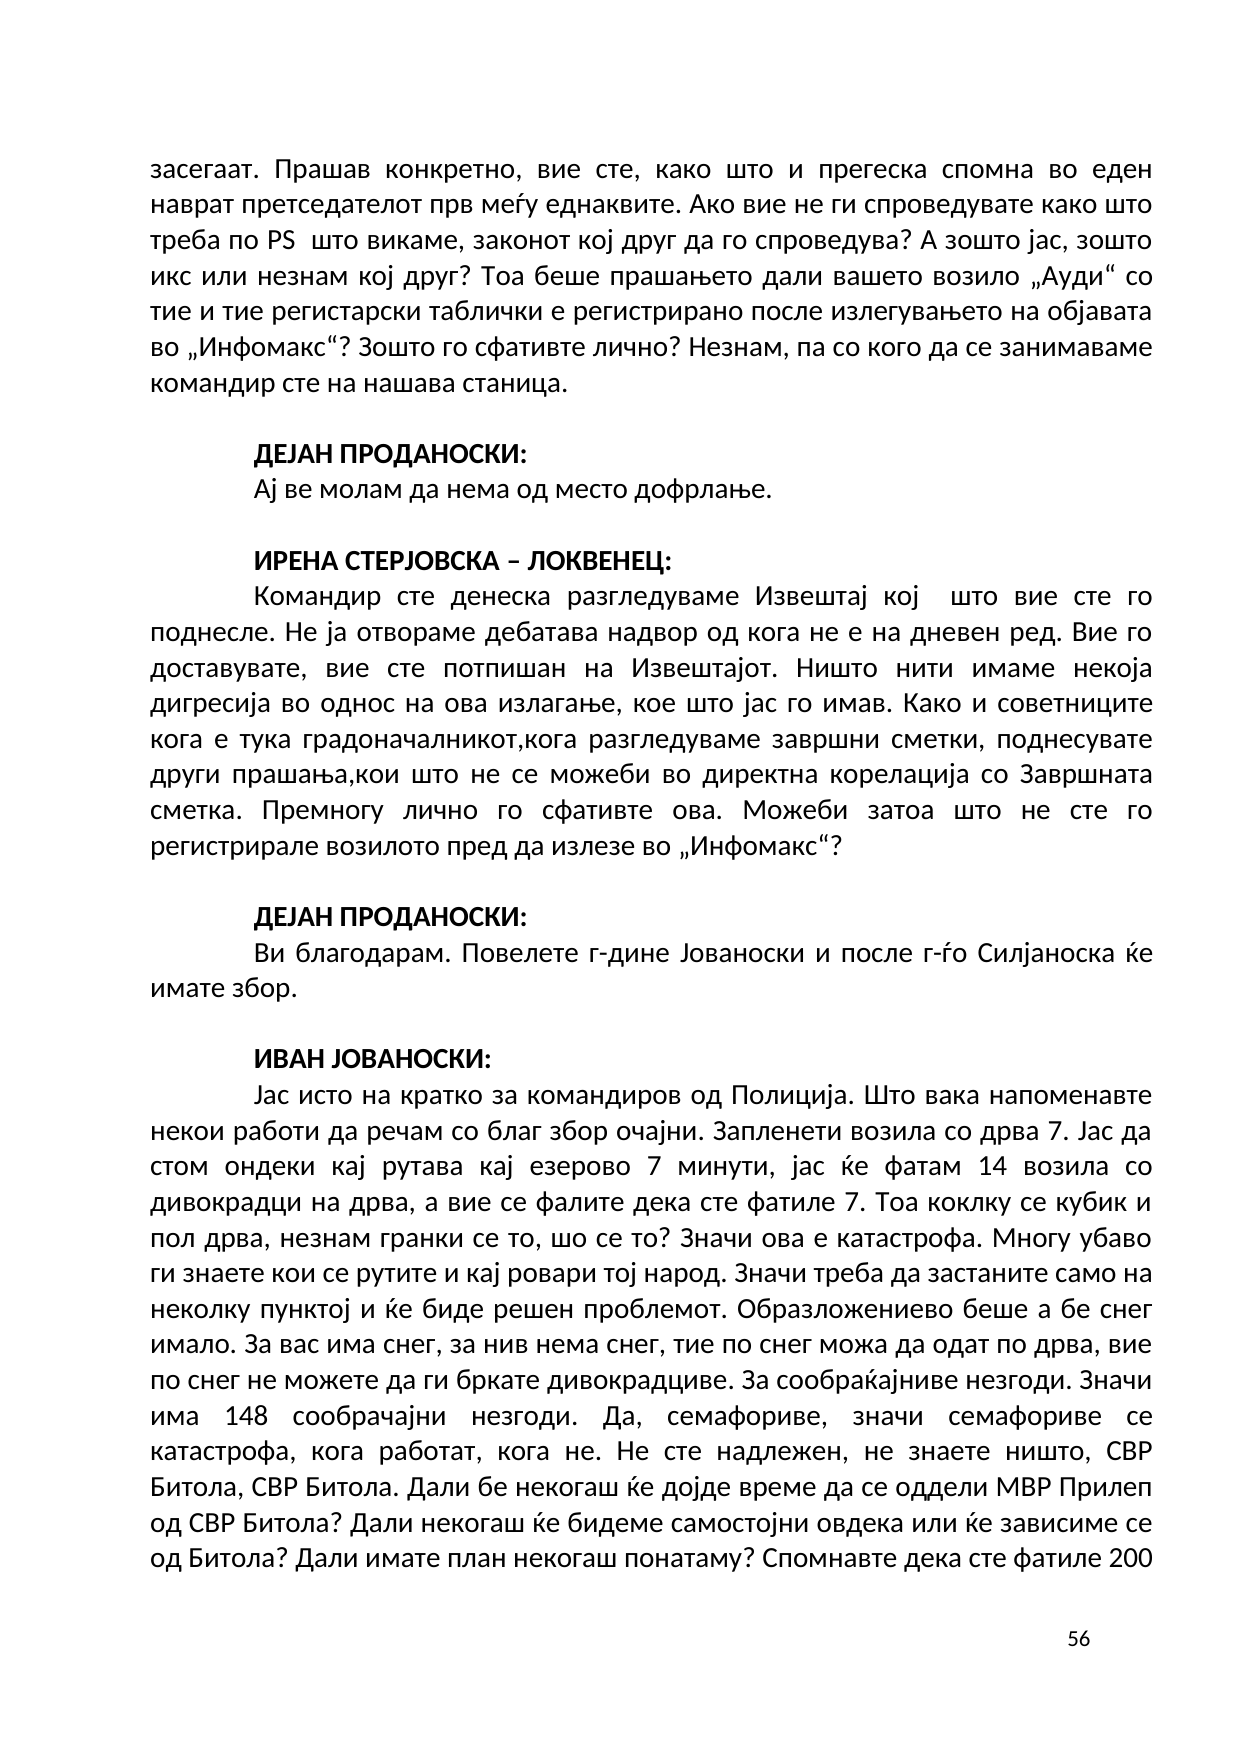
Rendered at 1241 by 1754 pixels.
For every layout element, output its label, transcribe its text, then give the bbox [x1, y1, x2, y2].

text Ви благодарам. Повелете г-дине Јованоски и после г-ѓо Силјаноска ќе имате збор. [150, 934, 1154, 1005]
text ДЕЈАН ПРОДАНОСКИ: [150, 435, 1154, 471]
text ДЕЈАН ПРОДАНОСКИ: [150, 898, 1154, 934]
text ИВАН ЈОВАНОСКИ: [150, 1041, 1154, 1076]
text Командир сте денеска разгледуваме Извештај кој што вие сте го поднесле. Не ја отвораме дебатава надвор од кога не е на дневен ред. Вие го доставувате, вие сте потпишан на Извештајот. Ништо нити имаме некоја дигресија во однос на ова излагање, кое што јас го имав. Како и советниците кога е тука градоначалникот,кога разгледуваме завршни сметки, поднесувате други прашања,кои што не се можеби во директна корелација со Завршната сметка. Премногу лично го сфативте ова. Можеби затоа што не сте го регистрирале возилото пред да излезе во „Инфомакс“? [150, 577, 1154, 862]
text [150, 150, 1154, 399]
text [150, 1076, 1154, 1575]
text Ај ве молам да нема од место дофрлање. [150, 471, 1154, 506]
text ИРЕНА СТЕРЈОВСКА – ЛОКВЕНЕЦ: [150, 542, 1154, 577]
